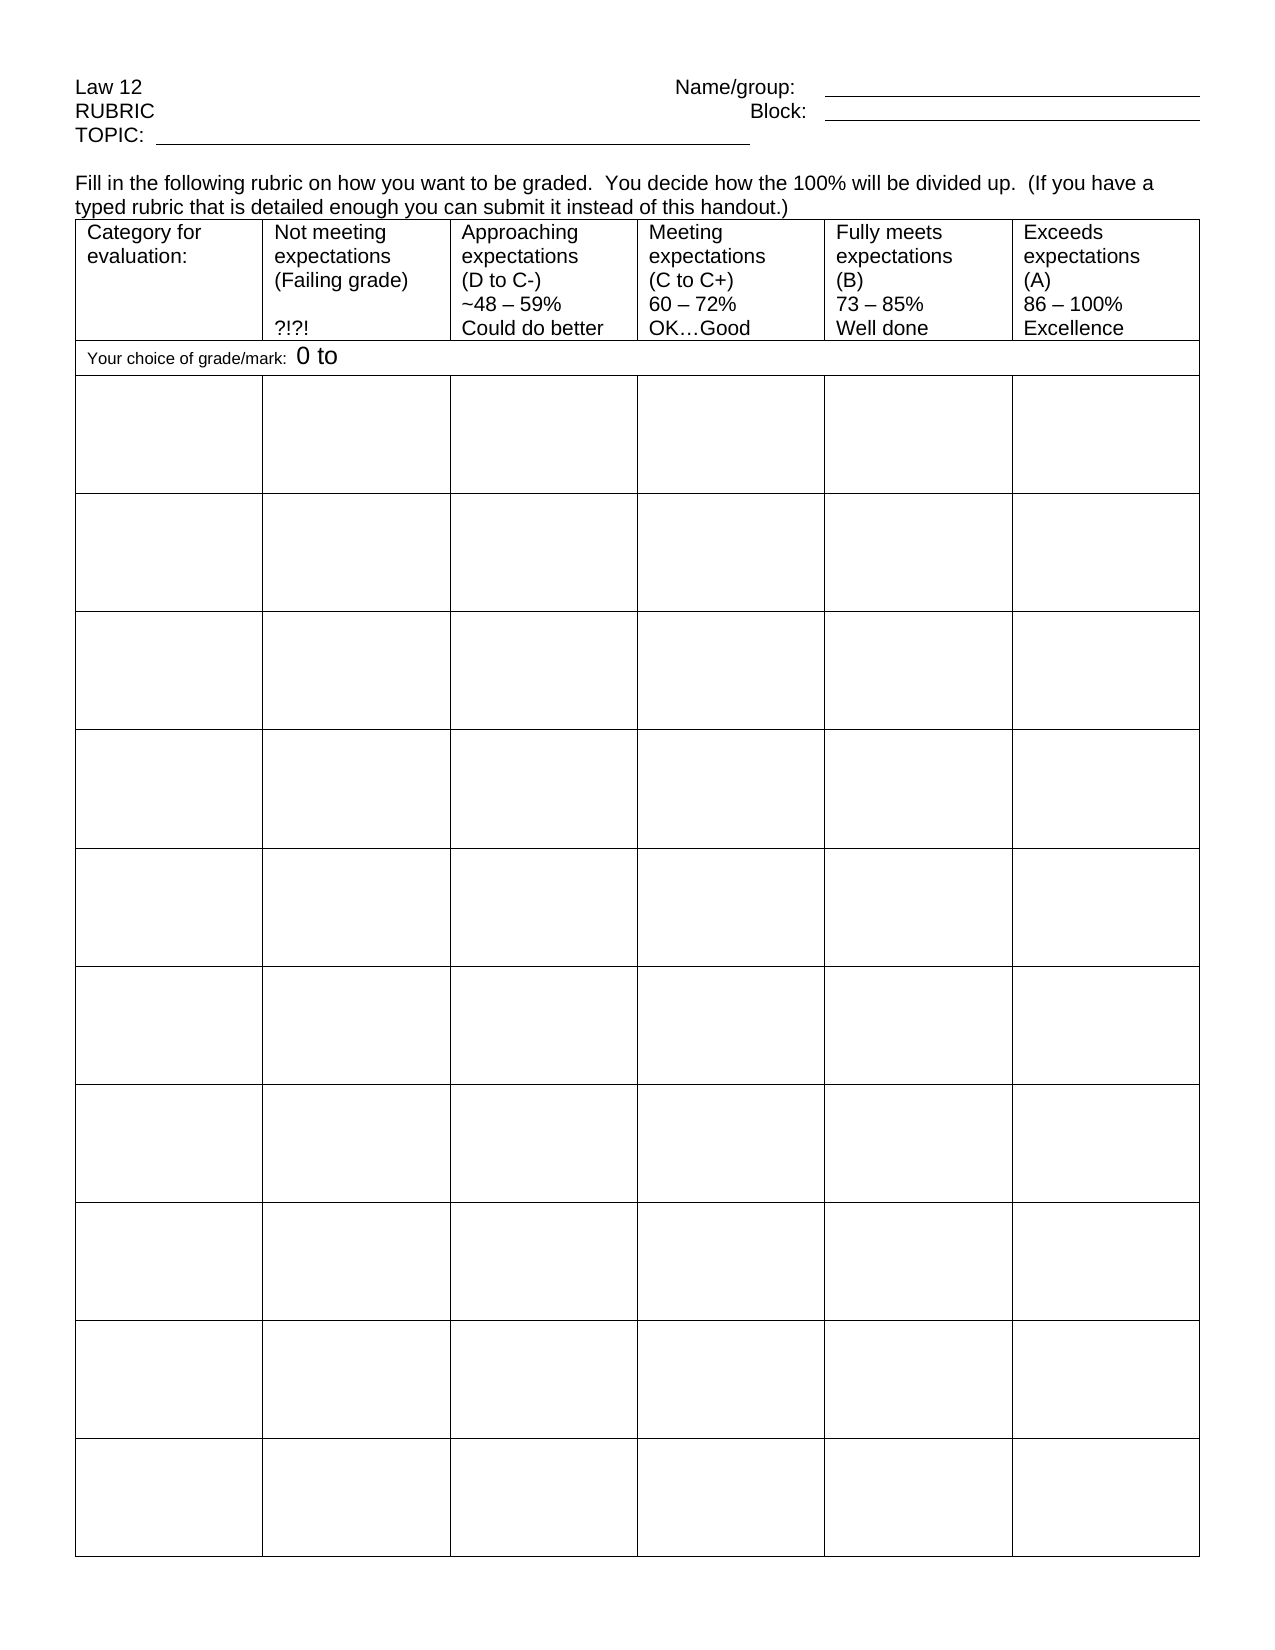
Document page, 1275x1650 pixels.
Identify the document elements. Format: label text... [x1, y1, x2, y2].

table_cell [825, 1085, 1012, 1202]
table_cell [451, 1439, 637, 1556]
table_cell [1013, 494, 1199, 611]
table_cell [263, 376, 450, 493]
table_cell [76, 730, 262, 847]
table_cell Your choice of grade/mark: 0 to [76, 341, 1199, 375]
table_cell [76, 376, 262, 493]
table_header Not meeting expectations (Failing grade) ?!?! [263, 220, 450, 339]
table_header Exceeds expectations (A) 86 – 100% Excellence [1013, 220, 1199, 339]
table_cell [451, 730, 637, 847]
table_cell [638, 376, 824, 493]
table_cell [1013, 849, 1199, 966]
table_cell [76, 1439, 262, 1556]
text TOPIC: [75, 123, 1200, 147]
table_cell [263, 1321, 450, 1438]
table_cell [825, 730, 1012, 847]
table_cell [825, 1203, 1012, 1320]
table_cell [638, 730, 824, 847]
table_header Approaching expectations (D to C-) ~48 – 59% Could do better [451, 220, 637, 339]
text Fill in the following rubric on how you want to be graded. You decide how the 100% will be divided up. (If you have a typed rubric that is detailed enough you can submit it instead of this handout.) [75, 171, 1200, 219]
table_cell [825, 967, 1012, 1084]
table_cell [76, 1085, 262, 1202]
table_cell [451, 612, 637, 729]
table_cell [451, 967, 637, 1084]
table_cell [263, 1203, 450, 1320]
table_cell [1013, 967, 1199, 1084]
table_cell [263, 730, 450, 847]
text Law 12 Name/group: [75, 75, 1200, 99]
table_cell [1013, 1203, 1199, 1320]
text RUBRIC Block: [75, 99, 1200, 123]
table_cell [638, 1085, 824, 1202]
table_cell [76, 1203, 262, 1320]
table_cell [1013, 730, 1199, 847]
table_cell [451, 494, 637, 611]
table_cell [263, 612, 450, 729]
table_cell [825, 1439, 1012, 1556]
table_cell [451, 1321, 637, 1438]
table_cell [825, 1321, 1012, 1438]
table_cell [1013, 1321, 1199, 1438]
table_cell [263, 1085, 450, 1202]
table_header Fully meets expectations (B) 73 – 85% Well done [825, 220, 1012, 339]
table_cell [638, 1321, 824, 1438]
table_cell [825, 849, 1012, 966]
table_cell [76, 612, 262, 729]
table_cell [638, 967, 824, 1084]
table_cell [825, 376, 1012, 493]
table_cell [451, 376, 637, 493]
table_header Meeting expectations (C to C+) 60 – 72% OK…Good [638, 220, 824, 339]
table_cell [263, 494, 450, 611]
table_cell [638, 494, 824, 611]
table_cell [1013, 612, 1199, 729]
table_cell [638, 1203, 824, 1320]
table_cell [1013, 376, 1199, 493]
table_cell [638, 1439, 824, 1556]
table_cell [263, 1439, 450, 1556]
table_cell [638, 612, 824, 729]
table_cell [638, 849, 824, 966]
table_cell [263, 967, 450, 1084]
table_cell [76, 849, 262, 966]
table_cell [451, 1085, 637, 1202]
table_header Category for evaluation: [76, 220, 262, 339]
table_cell [825, 494, 1012, 611]
table_cell [263, 849, 450, 966]
table_cell [76, 1321, 262, 1438]
table_cell [1013, 1085, 1199, 1202]
table_cell [76, 967, 262, 1084]
table_cell [76, 494, 262, 611]
table_cell [825, 612, 1012, 729]
table_cell [451, 1203, 637, 1320]
table_cell [1013, 1439, 1199, 1556]
table_cell [451, 849, 637, 966]
